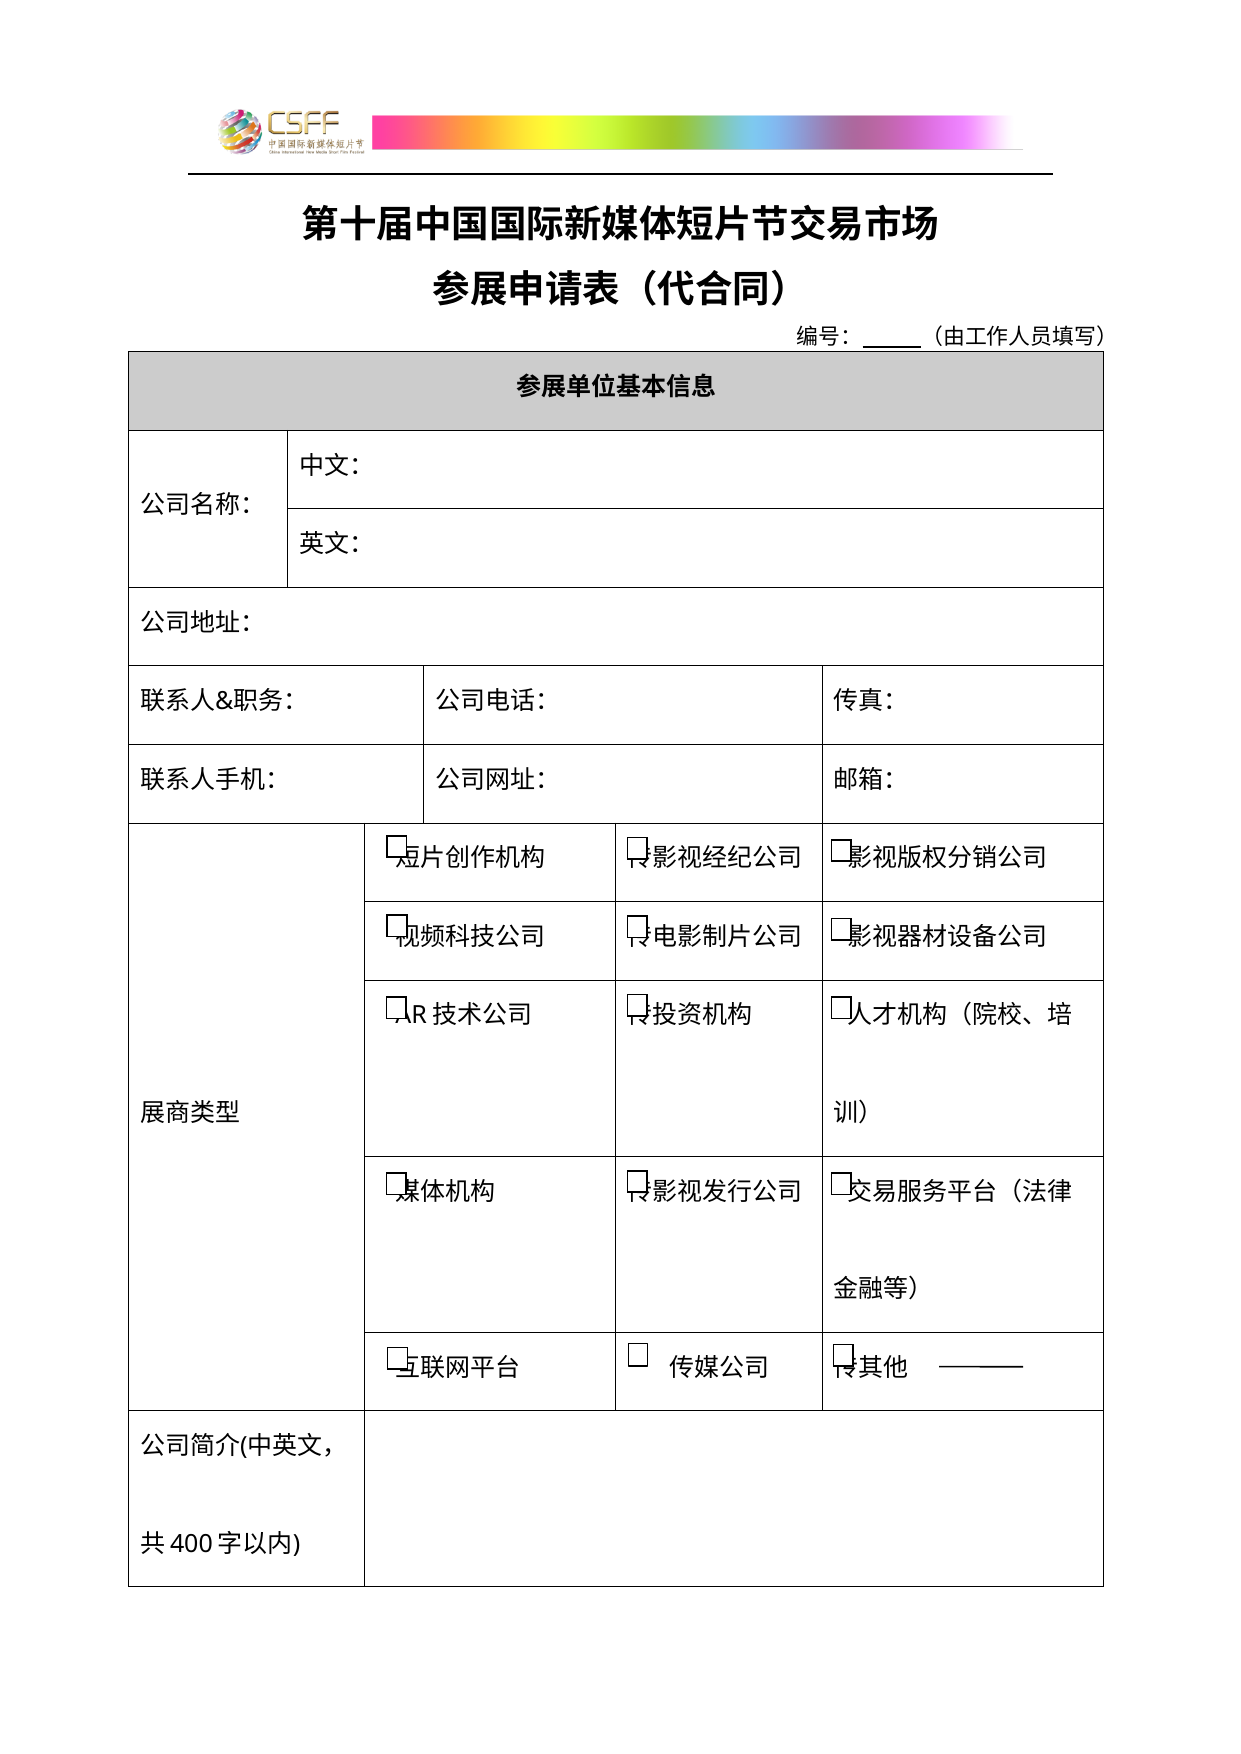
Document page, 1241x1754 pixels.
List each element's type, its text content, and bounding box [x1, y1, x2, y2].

table_cell [365, 1411, 1103, 1586]
table_cell 公司网址： [424, 745, 822, 822]
table_cell 交易服务平台（法律金融等） [823, 1157, 1103, 1332]
table_cell 视频科技公司 [365, 902, 615, 979]
table_cell 人才机构（院校、培训） [823, 981, 1103, 1156]
table_cell 传其他 [823, 1333, 1103, 1410]
table_cell 公司简介(中英文，共400字以内) [129, 1411, 364, 1586]
text 编号： （由工作人员填写） [187, 319, 1118, 351]
table_header 参展单位基本信息 [129, 352, 1103, 430]
table_cell 影视器材设备公司 [823, 902, 1103, 979]
table_cell 媒体机构 [365, 1157, 615, 1332]
table_cell 传投资机构 [616, 981, 822, 1156]
picture [188, 88, 1053, 171]
text 参展申请表（代合同） [187, 254, 1053, 319]
table_cell 英文： [288, 509, 1103, 587]
table_cell 展商类型 [129, 824, 364, 1410]
table_cell 公司电话： [424, 666, 822, 744]
table_cell 中文： [288, 431, 1103, 508]
table_cell 传影视经纪公司 [616, 824, 822, 901]
table_cell 传影视发行公司 [616, 1157, 822, 1332]
text 第十届中国国际新媒体短片节交易市场 [187, 189, 1053, 254]
table_cell 联系人&职务： [129, 666, 423, 744]
table_cell 短片创作机构 [365, 824, 615, 901]
table_cell 邮箱： [823, 745, 1103, 822]
table_cell 互联网平台 [365, 1333, 615, 1410]
table_cell 传电影制片公司 [616, 902, 822, 979]
table_cell 传真： [823, 666, 1103, 744]
table_cell 传媒公司 [616, 1333, 822, 1410]
table_cell 联系人手机： [129, 745, 423, 822]
table_cell 公司地址： [129, 588, 1103, 665]
table_cell AR技术公司 [365, 981, 615, 1156]
table_cell 公司名称： [129, 431, 287, 587]
table_cell 影视版权分销公司 [823, 824, 1103, 901]
